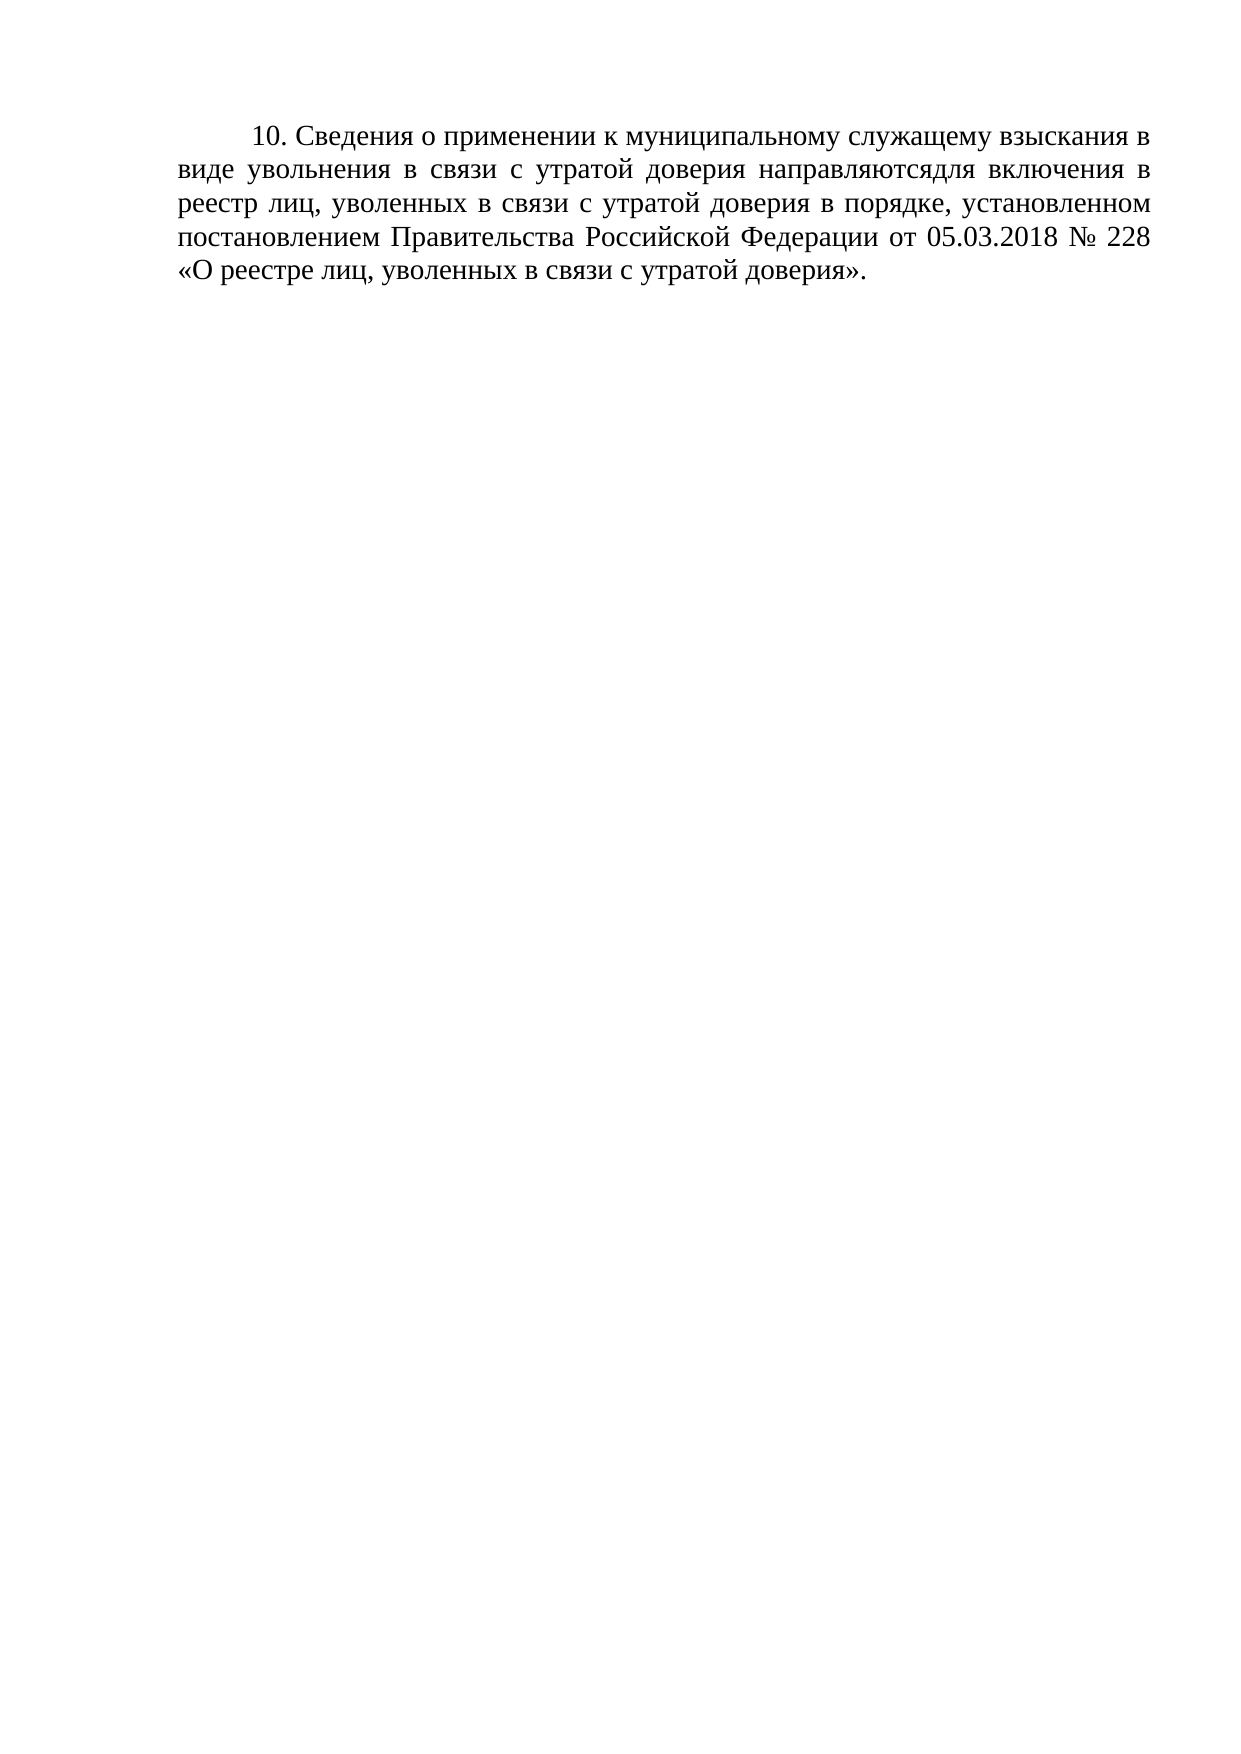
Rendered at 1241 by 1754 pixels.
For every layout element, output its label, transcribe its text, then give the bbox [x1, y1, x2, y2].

text 10. Сведения о применении к муниципальному служащему взыскания в виде увольнения в связи с утратой доверия направляютсядля включения в реестр лиц, уволенных в связи с утратой доверия в порядке, установленном постановлением Правительства Российской Федерации от 05.03.2018 № 228 «О реестре лиц, уволенных в связи с утратой доверия». [177, 118, 1152, 286]
